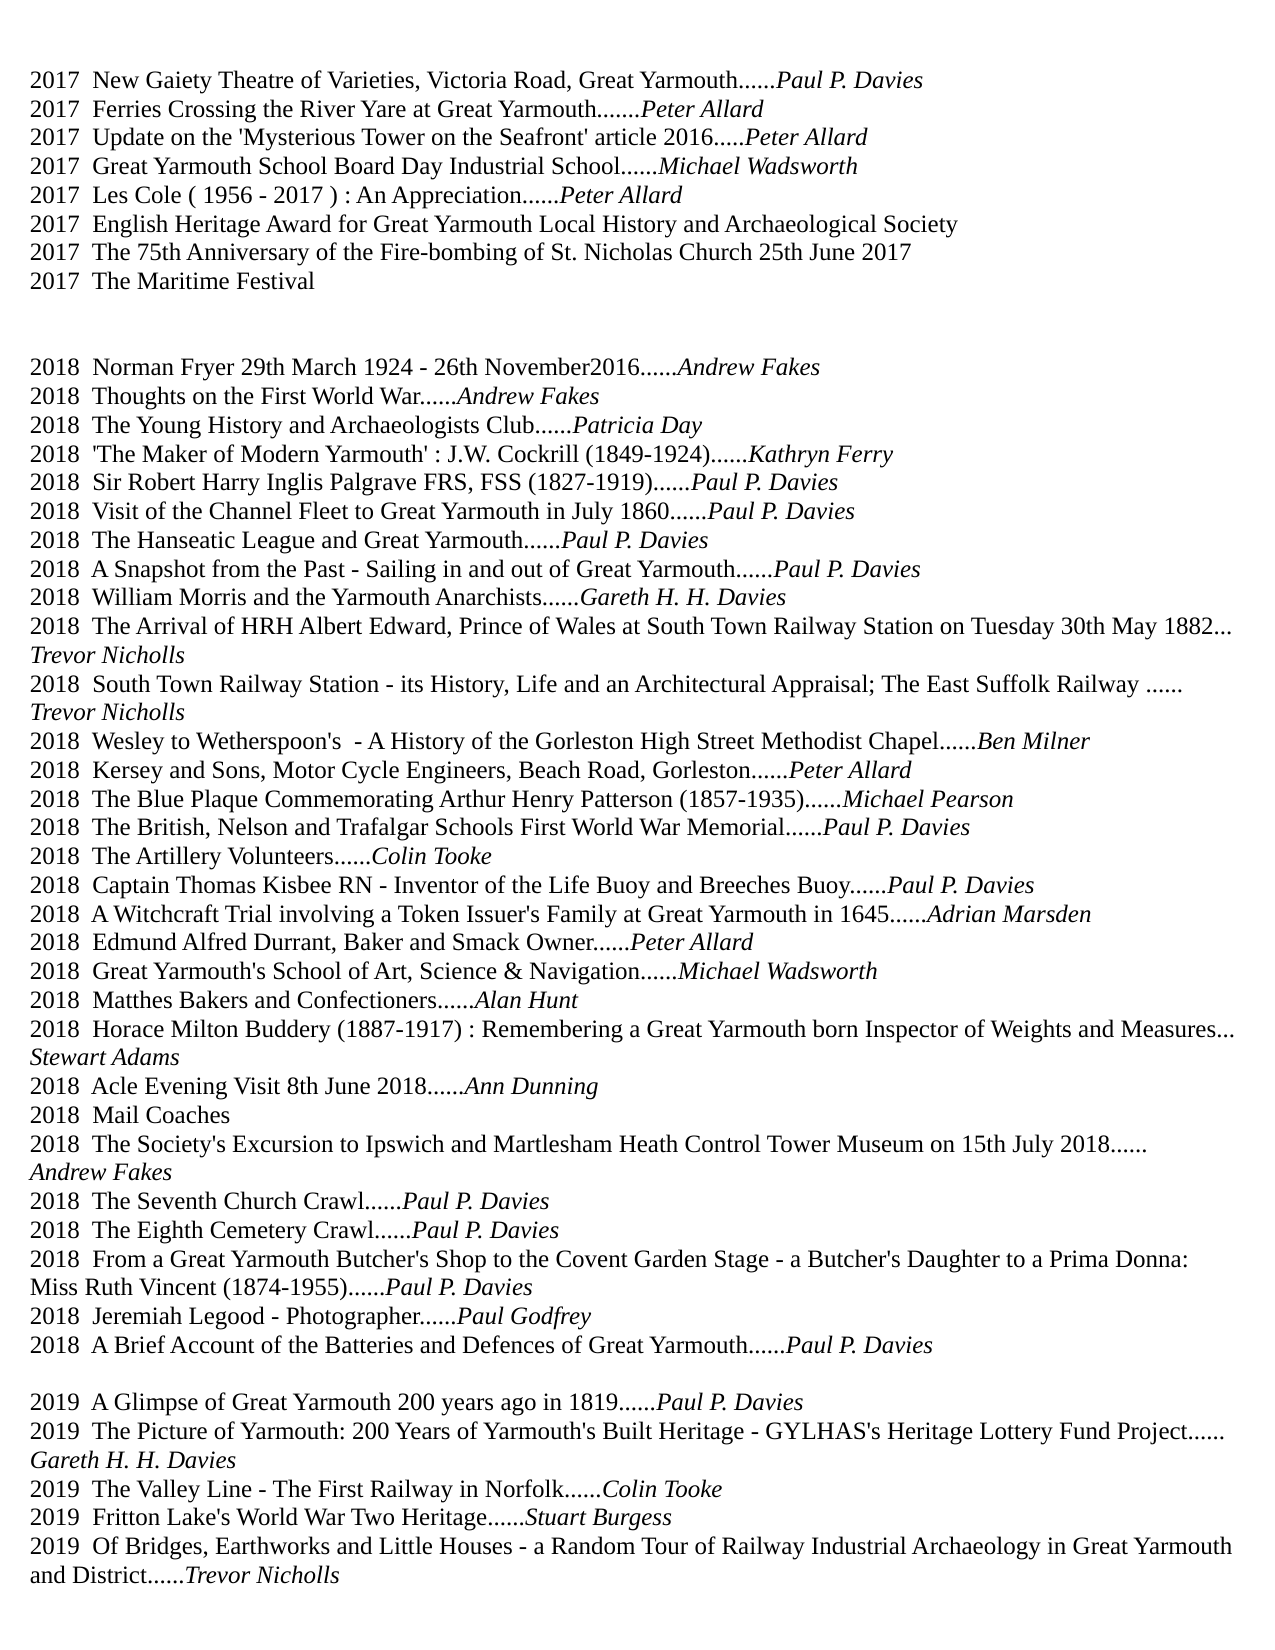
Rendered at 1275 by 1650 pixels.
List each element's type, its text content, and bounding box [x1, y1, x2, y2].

text 2018 A Snapshot from the Past - Sailing in and out of Great Yarmouth......Paul P. Davies [29, 554, 1245, 582]
text 2018 The Young History and Archaeologists Club......Patricia Day [29, 410, 1245, 439]
text 2017 Update on the 'Mysterious Tower on the Seafront' article 2016.....Peter Allard [29, 122, 1245, 151]
text 2018 Jeremiah Legood - Photographer......Paul Godfrey [29, 1301, 1245, 1330]
text 2018 Great Yarmouth's School of Art, Science & Navigation......Michael Wadsworth [29, 956, 1245, 985]
text 2018 Acle Evening Visit 8th June 2018......Ann Dunning [29, 1071, 1245, 1100]
text 2018 William Morris and the Yarmouth Anarchists......Gareth H. H. Davies [29, 582, 1245, 611]
text 2018 Thoughts on the First World War......Andrew Fakes [29, 381, 1245, 410]
text Trevor Nicholls [29, 697, 1245, 726]
text 2018 South Town Railway Station - its History, Life and an Architectural Appraisal; The East Suffolk Railway ...... [29, 669, 1245, 697]
text 2018 Edmund Alfred Durrant, Baker and Smack Owner......Peter Allard [29, 927, 1245, 956]
text Miss Ruth Vincent (1874-1955)......Paul P. Davies [29, 1272, 1245, 1301]
text 2018 Wesley to Wetherspoon's - A History of the Gorleston High Street Methodist Chapel......Ben Milner [29, 726, 1245, 755]
text 2019 A Glimpse of Great Yarmouth 200 years ago in 1819......Paul P. Davies [29, 1387, 1245, 1416]
text 2018 Matthes Bakers and Confectioners......Alan Hunt [29, 985, 1245, 1014]
text 2019 Of Bridges, Earthworks and Little Houses - a Random Tour of Railway Industrial Archaeology in Great Yarmouth [29, 1531, 1245, 1560]
text 2018 The Blue Plaque Commemorating Arthur Henry Patterson (1857-1935)......Michael Pearson [29, 784, 1245, 812]
text 2018 Sir Robert Harry Inglis Palgrave FRS, FSS (1827-1919)......Paul P. Davies [29, 467, 1245, 496]
text Stewart Adams [29, 1042, 1245, 1071]
text 2018 The Arrival of HRH Albert Edward, Prince of Wales at South Town Railway Station on Tuesday 30th May 1882... [29, 611, 1245, 640]
text 2018 The British, Nelson and Trafalgar Schools First World War Memorial......Paul P. Davies [29, 812, 1245, 841]
text 2018 The Society's Excursion to Ipswich and Martlesham Heath Control Tower Museum on 15th July 2018...... [29, 1129, 1245, 1157]
text 2018 Captain Thomas Kisbee RN - Inventor of the Life Buoy and Breeches Buoy......Paul P. Davies [29, 870, 1245, 899]
text 2017 Ferries Crossing the River Yare at Great Yarmouth.......Peter Allard [29, 94, 1245, 122]
text 2018 Horace Milton Buddery (1887-1917) : Remembering a Great Yarmouth born Inspector of Weights and Measures... [29, 1014, 1245, 1042]
text 2018 From a Great Yarmouth Butcher's Shop to the Covent Garden Stage - a Butcher's Daughter to a Prima Donna: [29, 1244, 1245, 1272]
text 2018 Mail Coaches [29, 1100, 1245, 1129]
text 2018 The Artillery Volunteers......Colin Tooke [29, 841, 1245, 870]
text and District......Trevor Nicholls [29, 1560, 1245, 1589]
text 2017 New Gaiety Theatre of Varieties, Victoria Road, Great Yarmouth......Paul P. Davies [29, 65, 1245, 94]
text 2017 Les Cole ( 1956 - 2017 ) : An Appreciation......Peter Allard [29, 180, 1245, 209]
text 2018 The Eighth Cemetery Crawl......Paul P. Davies [29, 1215, 1245, 1244]
text 2018 'The Maker of Modern Yarmouth' : J.W. Cockrill (1849-1924)......Kathryn Ferry [29, 439, 1245, 467]
text 2018 The Hanseatic League and Great Yarmouth......Paul P. Davies [29, 525, 1245, 554]
text 2018 A Witchcraft Trial involving a Token Issuer's Family at Great Yarmouth in 1645......Adrian Marsden [29, 899, 1245, 927]
text 2018 Kersey and Sons, Motor Cycle Engineers, Beach Road, Gorleston......Peter Allard [29, 755, 1245, 784]
text 2017 Great Yarmouth School Board Day Industrial School......Michael Wadsworth [29, 151, 1245, 180]
text 2017 English Heritage Award for Great Yarmouth Local History and Archaeological Society [29, 209, 1245, 237]
text 2017 The 75th Anniversary of the Fire-bombing of St. Nicholas Church 25th June 2017 [29, 237, 1245, 266]
text 2019 Fritton Lake's World War Two Heritage......Stuart Burgess [29, 1502, 1245, 1531]
text Gareth H. H. Davies [29, 1445, 1245, 1474]
text Trevor Nicholls [29, 640, 1245, 669]
text Andrew Fakes [29, 1157, 1245, 1186]
text 2019 The Valley Line - The First Railway in Norfolk......Colin Tooke [29, 1474, 1245, 1502]
text 2018 The Seventh Church Crawl......Paul P. Davies [29, 1186, 1245, 1215]
text 2018 Visit of the Channel Fleet to Great Yarmouth in July 1860......Paul P. Davies [29, 496, 1245, 525]
text 2017 The Maritime Festival [29, 266, 1245, 295]
text 2018 Norman Fryer 29th March 1924 - 26th November2016......Andrew Fakes [29, 352, 1245, 381]
text 2018 A Brief Account of the Batteries and Defences of Great Yarmouth......Paul P. Davies [29, 1330, 1245, 1359]
text 2019 The Picture of Yarmouth: 200 Years of Yarmouth's Built Heritage - GYLHAS's Heritage Lottery Fund Project...... [29, 1416, 1245, 1445]
